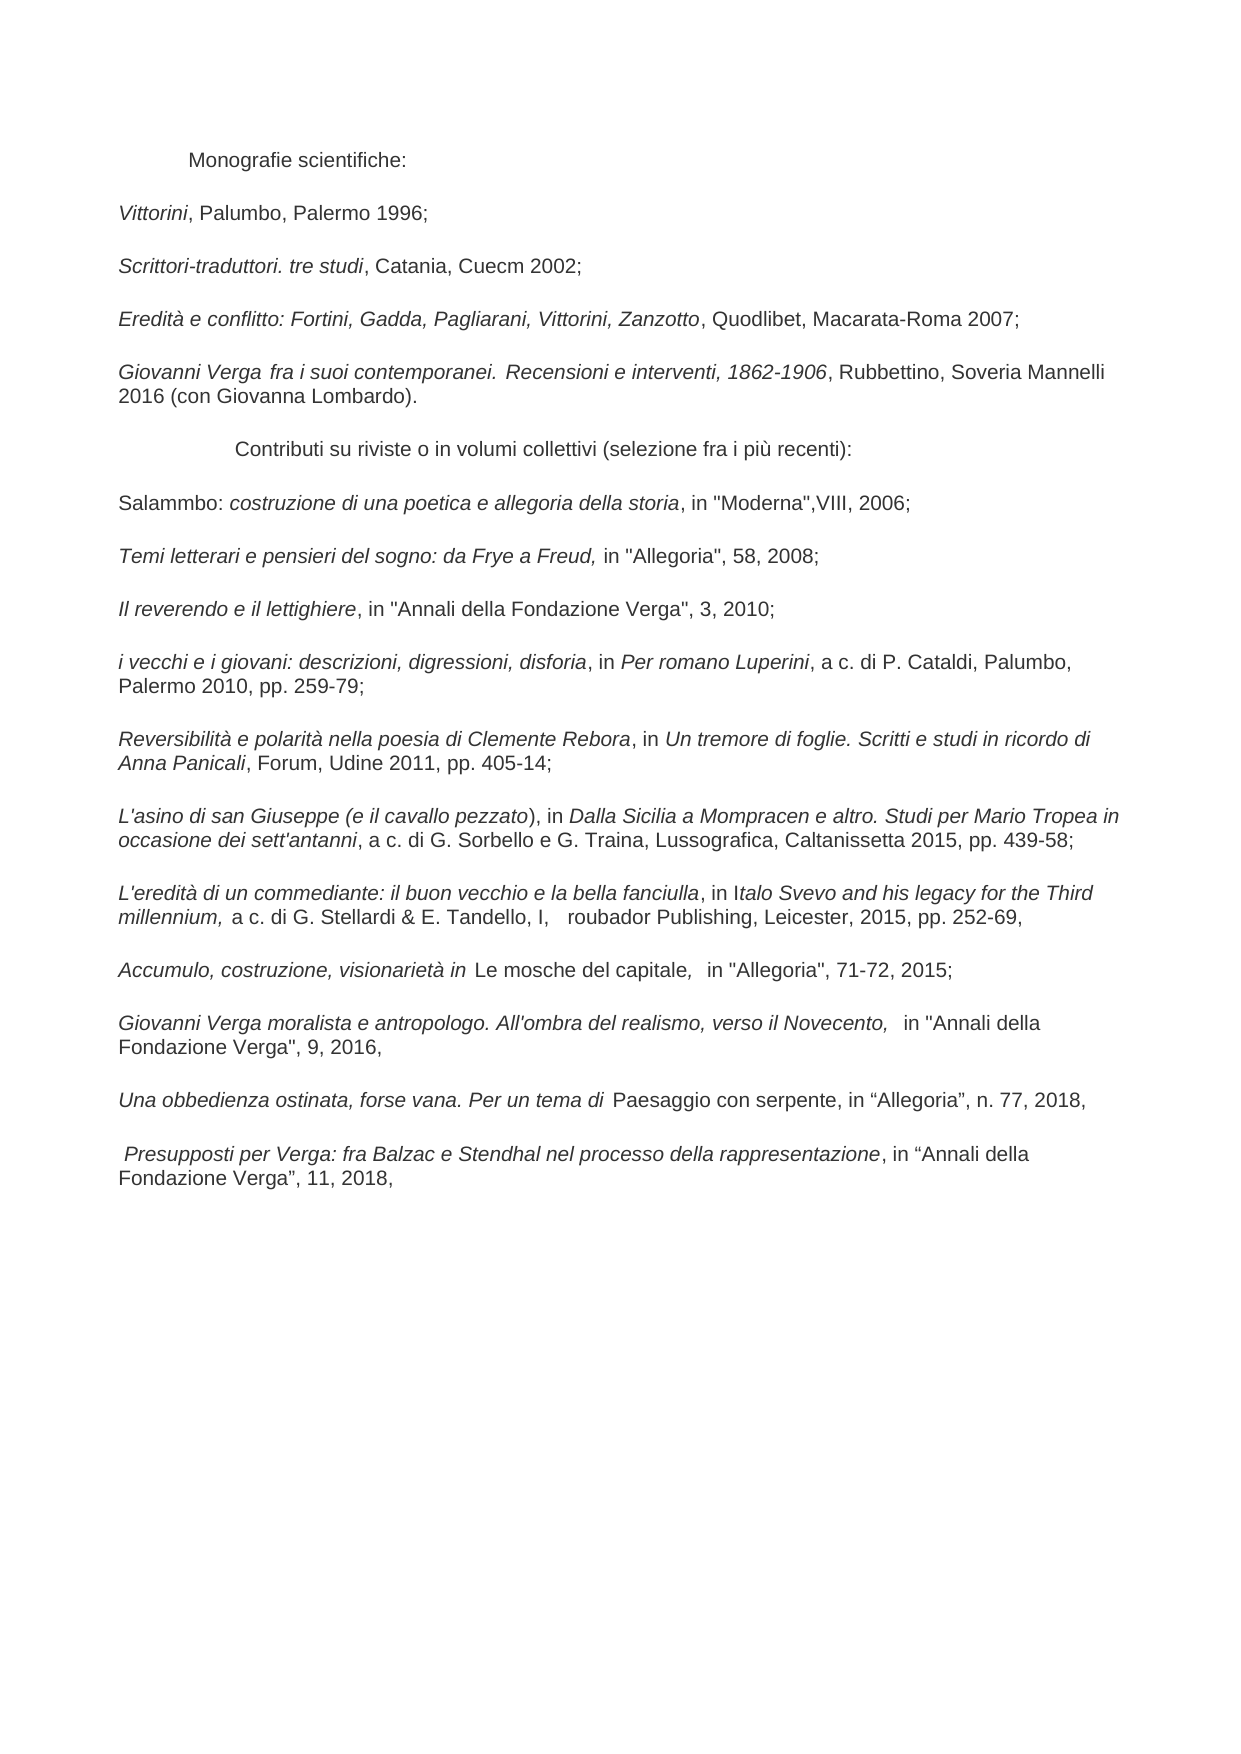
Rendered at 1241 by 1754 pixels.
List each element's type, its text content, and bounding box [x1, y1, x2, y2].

text L'asino di san Giuseppe (e il cavallo pezzato), in Dalla Sicilia a Mompracen e altro. Studi per Mario Tropea in occasione dei sett'antanni, a c. di G. Sorbello e G. Traina, Lussografica, Caltanissetta 2015, pp. 439-58; [118, 804, 1122, 852]
text Accumulo, costruzione, visionarietà in Le mosche del capitale, in "Allegoria", 71-72, 2015; [118, 958, 1122, 982]
text Temi letterari e pensieri del sogno: da Frye a Freud, in "Allegoria", 58, 2008; [118, 543, 1122, 567]
text Giovanni Verga fra i suoi contemporanei. Recensioni e interventi, 1862-1906, Rubbettino, Soveria Mannelli 2016 (con Giovanna Lombardo). [118, 360, 1122, 408]
text Giovanni Verga moralista e antropologo. All'ombra del realismo, verso il Novecento, in "Annali della Fondazione Verga", 9, 2016, [118, 1011, 1122, 1059]
text i vecchi e i giovani: descrizioni, digressioni, disforia, in Per romano Luperini, a c. di P. Cataldi, Palumbo, Palermo 2010, pp. 259-79; [118, 650, 1122, 698]
text Salammbo: costruzione di una poetica e allegoria della storia, in "Moderna",VIII, 2006; [118, 490, 1122, 514]
text Una obbedienza ostinata, forse vana. Per un tema di Paesaggio con serpente, in “Allegoria”, n. 77, 2018, [118, 1088, 1122, 1112]
text Eredità e conflitto: Fortini, Gadda, Pagliarani, Vittorini, Zanzotto, Quodlibet, Macarata-Roma 2007; [118, 307, 1122, 331]
text L'eredità di un commediante: il buon vecchio e la bella fanciulla, in Italo Svevo and his legacy for the Third millennium, a c. di G. Stellardi & E. Tandello, I, roubador Publishing, Leicester, 2015, pp. 252-69, [118, 881, 1122, 929]
text Reversibilità e polarità nella poesia di Clemente Rebora, in Un tremore di foglie. Scritti e studi in ricordo di Anna Panicali, Forum, Udine 2011, pp. 405-14; [118, 727, 1122, 775]
text Scrittori-traduttori. tre studi, Catania, Cuecm 2002; [118, 254, 1122, 278]
text Il reverendo e il lettighiere, in "Annali della Fondazione Verga", 3, 2010; [118, 597, 1122, 621]
text Monografie scientifiche: [118, 148, 1122, 172]
text Contributi su riviste o in volumi collettivi (selezione fra i più recenti): [118, 437, 1122, 461]
text Vittorini, Palumbo, Palermo 1996; [118, 201, 1122, 225]
text Presupposti per Verga: fra Balzac e Stendhal nel processo della rappresentazione, in “Annali della Fondazione Verga”, 11, 2018, [118, 1141, 1122, 1189]
